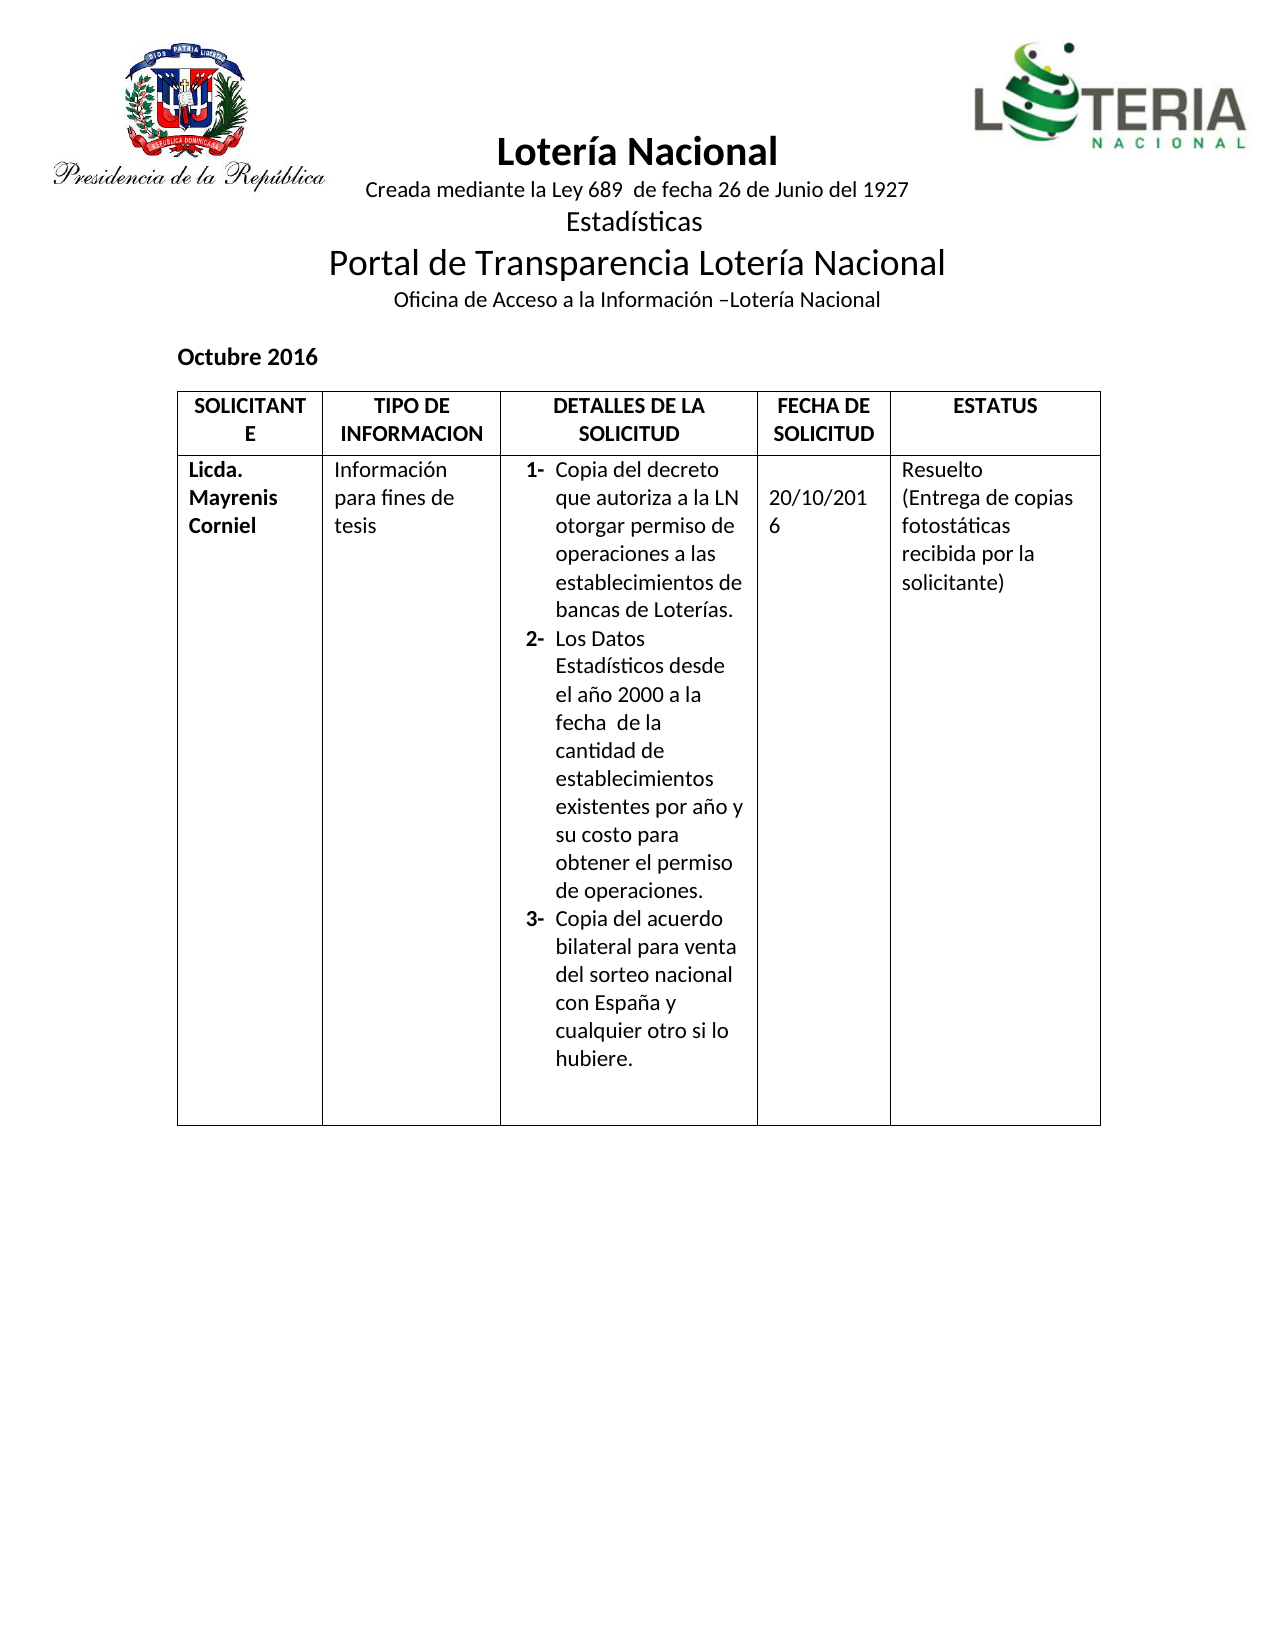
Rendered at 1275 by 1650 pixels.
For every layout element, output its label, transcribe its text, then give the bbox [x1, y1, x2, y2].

table_header DETALLES DE LA SOLICITUD [501, 392, 757, 454]
table_cell Resuelto (Entrega de copias fotostáticas recibida por la solicitante) [891, 456, 1100, 1125]
text Octubre 2016 [177, 341, 1098, 371]
table_cell Licda. Mayrenis Corniel [178, 456, 322, 1125]
table_header TIPO DE INFORMACION [323, 392, 500, 454]
table_header SOLICITANTE [178, 392, 322, 454]
table_cell Información para fines de tesis [323, 456, 500, 1125]
picture [53, 43, 331, 201]
table_cell Copia del decreto que autoriza a la LN otorgar permiso de operaciones a las establecimientos de bancas de Loterías. Los Datos Estadísticos desde el año 2000 a la fecha de la cantidad de establecimientos existentes por año y su costo para obtener el permiso de operaciones. Copia del acuerdo bilateral para venta del sorteo nacional con España y cualquier otro si lo hubiere. [501, 456, 757, 1125]
table_header ESTATUS [891, 392, 1100, 454]
table_cell 20/10/2016 [758, 456, 890, 1125]
table_header FECHA DE SOLICITUD [758, 392, 890, 454]
picture [969, 37, 1251, 153]
